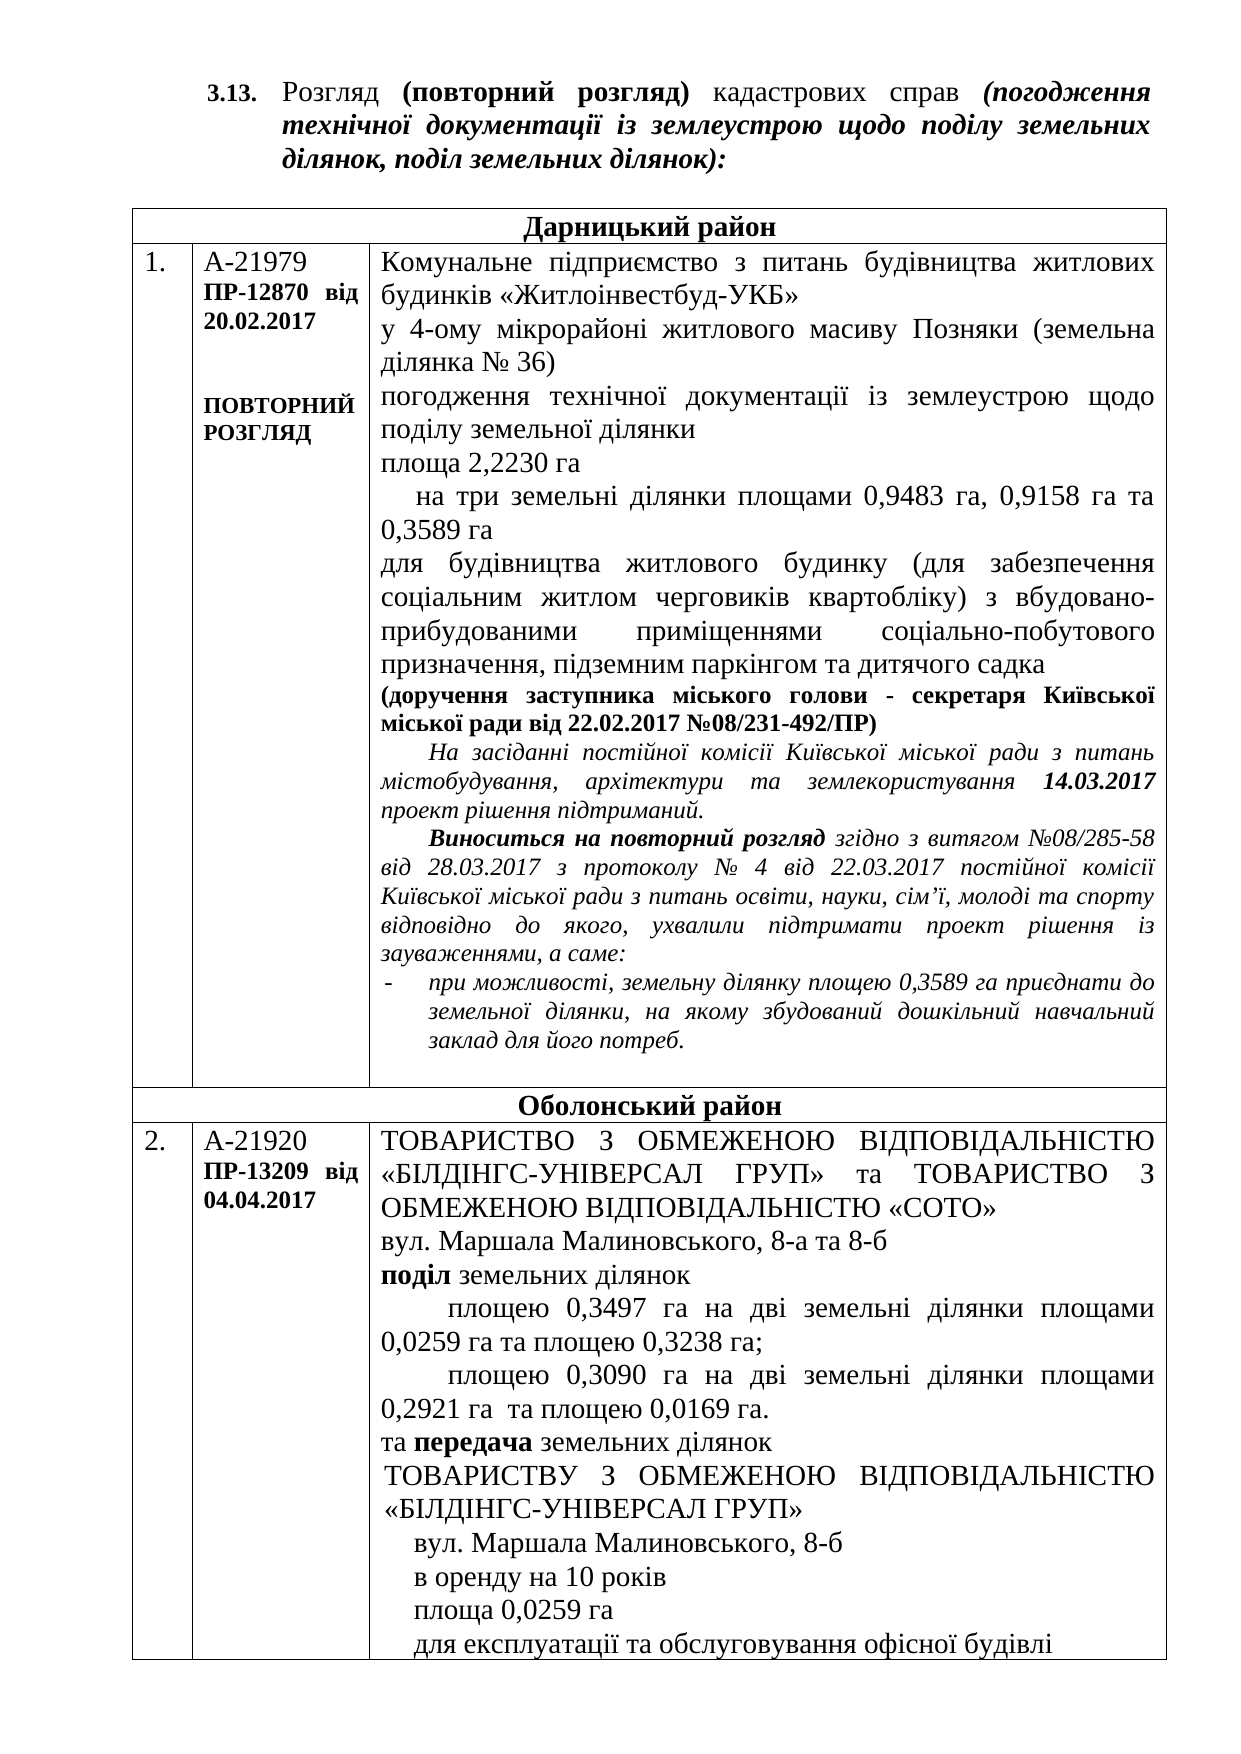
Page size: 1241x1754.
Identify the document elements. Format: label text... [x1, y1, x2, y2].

table_cell Комунальне підприємство з питань будівництва житлових будинків «Житлоінвестбуд-УКБ» у 4-ому мікрорайоні житлового масиву Позняки (земельна ділянка № 36) погодження технічної документації із землеустрою щодо поділу земельної ділянки площа 2,2230 га на три земельні ділянки площами 0,9483 га, 0,9158 га та 0,3589 га для будівництва житлового будинку (для забезпечення соціальним житлом черговиків квартобліку) з вбудовано-прибудованими приміщеннями соціально-побутового призначення, підземним паркінгом та дитячого садка (доручення заступника міського голови - секретаря Київської міської ради від 22.02.2017 №08/231-492/ПР) На засіданні постійної комісії Київської міської ради з питань містобудування, архітектури та землекористування 14.03.2017 проект рішення підтриманий. Виноситься на повторний розгляд згідно з витягом №08/285-58 від 28.03.2017 з протоколу № 4 від 22.03.2017 постійної комісії Київської міської ради з питань освіти, науки, сім’ї, молоді та спорту відповідно до якого, ухвалили підтримати проект рішення із зауваженнями, а саме: при можливості, земельну ділянку площею 0,3589 га приєднати до земельної ділянки, на якому збудований дошкільний навчальний заклад для його потреб. [370, 244, 1166, 1087]
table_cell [370, 1123, 1166, 1659]
table_cell А-21979 ПР-12870 від 20.02.2017 ПОВТОРНИЙ РОЗГЛЯД [193, 244, 369, 1087]
table_cell Оболонський район [133, 1088, 1166, 1122]
list Розгляд (повторний розгляд) кадастрових справ (погодження технічної документації із землеустрою щодо поділу земельних ділянок, поділ земельних ділянок): [207, 74, 1151, 174]
table_cell [133, 1123, 192, 1659]
table_header Дарницький район [133, 209, 1166, 243]
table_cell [193, 1123, 369, 1659]
table_cell [133, 244, 192, 1087]
